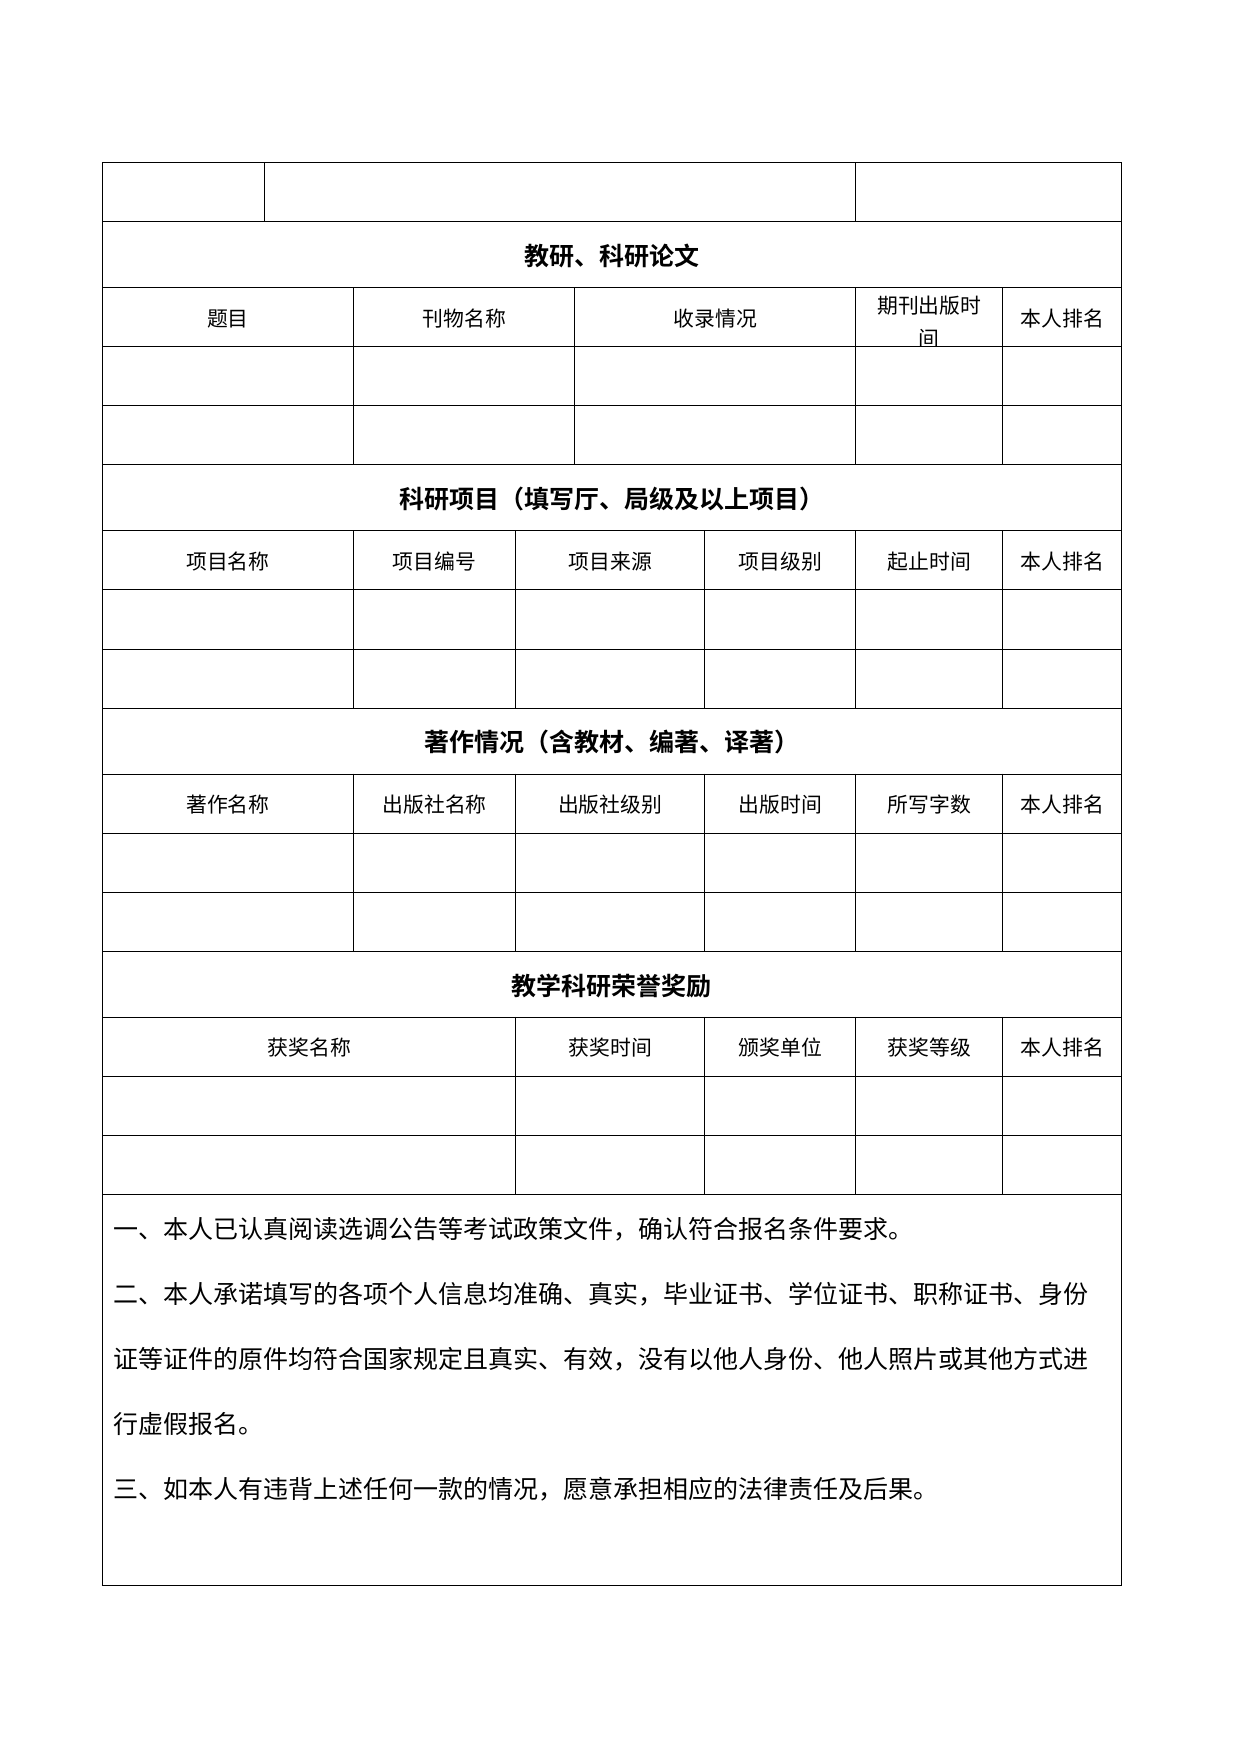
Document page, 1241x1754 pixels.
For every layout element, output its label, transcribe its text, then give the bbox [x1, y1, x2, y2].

table_cell 项目级别 [705, 531, 855, 589]
table_cell [1003, 347, 1121, 405]
table_cell 项目名称 [103, 531, 353, 589]
table_cell [856, 590, 1002, 648]
table_cell 题目 [103, 288, 353, 346]
table_cell [1003, 590, 1121, 648]
table_cell [354, 893, 515, 951]
table_cell [516, 1077, 704, 1135]
table_cell [705, 834, 855, 892]
table_cell [575, 406, 855, 464]
table_cell [103, 834, 353, 892]
table_cell [354, 650, 515, 707]
table_cell [516, 1136, 704, 1194]
table_cell 所写字数 [856, 775, 1002, 833]
table_cell [1003, 650, 1121, 707]
table_cell [856, 406, 1002, 464]
table_cell [103, 347, 353, 405]
table_cell [856, 163, 1121, 221]
table_cell [516, 893, 704, 951]
table_cell 出版社名称 [354, 775, 515, 833]
table_cell [265, 163, 855, 221]
table_cell [354, 834, 515, 892]
table_cell [354, 590, 515, 648]
table_cell 本人排名 [1003, 531, 1121, 589]
table_cell [1003, 834, 1121, 892]
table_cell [103, 1195, 1121, 1585]
table_cell [103, 650, 353, 707]
table_cell [516, 590, 704, 648]
table_cell 项目编号 [354, 531, 515, 589]
table_cell [516, 650, 704, 707]
table_cell 获奖等级 [856, 1018, 1002, 1076]
table_cell 本人排名 [1003, 1018, 1121, 1076]
table_cell 出版社级别 [516, 775, 704, 833]
table_cell [103, 163, 264, 221]
table_cell [856, 347, 1002, 405]
table_cell [856, 834, 1002, 892]
table_cell 本人排名 [1003, 775, 1121, 833]
table_cell [103, 406, 353, 464]
table_cell [705, 1077, 855, 1135]
table_cell 获奖名称 [103, 1018, 515, 1076]
table_cell [1003, 1077, 1121, 1135]
table_cell [575, 347, 855, 405]
table_cell 起止时间 [856, 531, 1002, 589]
table_cell [516, 834, 704, 892]
table_cell [103, 590, 353, 648]
table_cell [1003, 406, 1121, 464]
table_cell [856, 650, 1002, 707]
table_cell [705, 650, 855, 707]
table_cell 著作情况（含教材、编著、译著） [103, 709, 1121, 773]
table_cell 科研项目（填写厅、局级及以上项目） [103, 465, 1121, 530]
table_cell [103, 893, 353, 951]
table_cell 著作名称 [103, 775, 353, 833]
table_cell [103, 1077, 515, 1135]
table_cell 收录情况 [575, 288, 855, 346]
table_cell 本人排名 [1003, 288, 1121, 346]
table_cell [856, 1136, 1002, 1194]
table_cell 期刊出版时间 [856, 288, 1002, 346]
table_cell [1003, 1136, 1121, 1194]
table_cell 项目来源 [516, 531, 704, 589]
table_cell 教学科研荣誉奖励 [103, 952, 1121, 1017]
table_cell [103, 1136, 515, 1194]
table_cell 教研、科研论文 [103, 222, 1121, 287]
table_cell [705, 590, 855, 648]
table_cell [354, 347, 574, 405]
table_cell [856, 1077, 1002, 1135]
table_cell [1003, 893, 1121, 951]
table_cell 获奖时间 [516, 1018, 704, 1076]
table_cell [354, 406, 574, 464]
table_cell 出版时间 [705, 775, 855, 833]
table_cell 颁奖单位 [705, 1018, 855, 1076]
table_cell 刊物名称 [354, 288, 574, 346]
table_cell [705, 1136, 855, 1194]
table_cell [856, 893, 1002, 951]
table_cell [705, 893, 855, 951]
